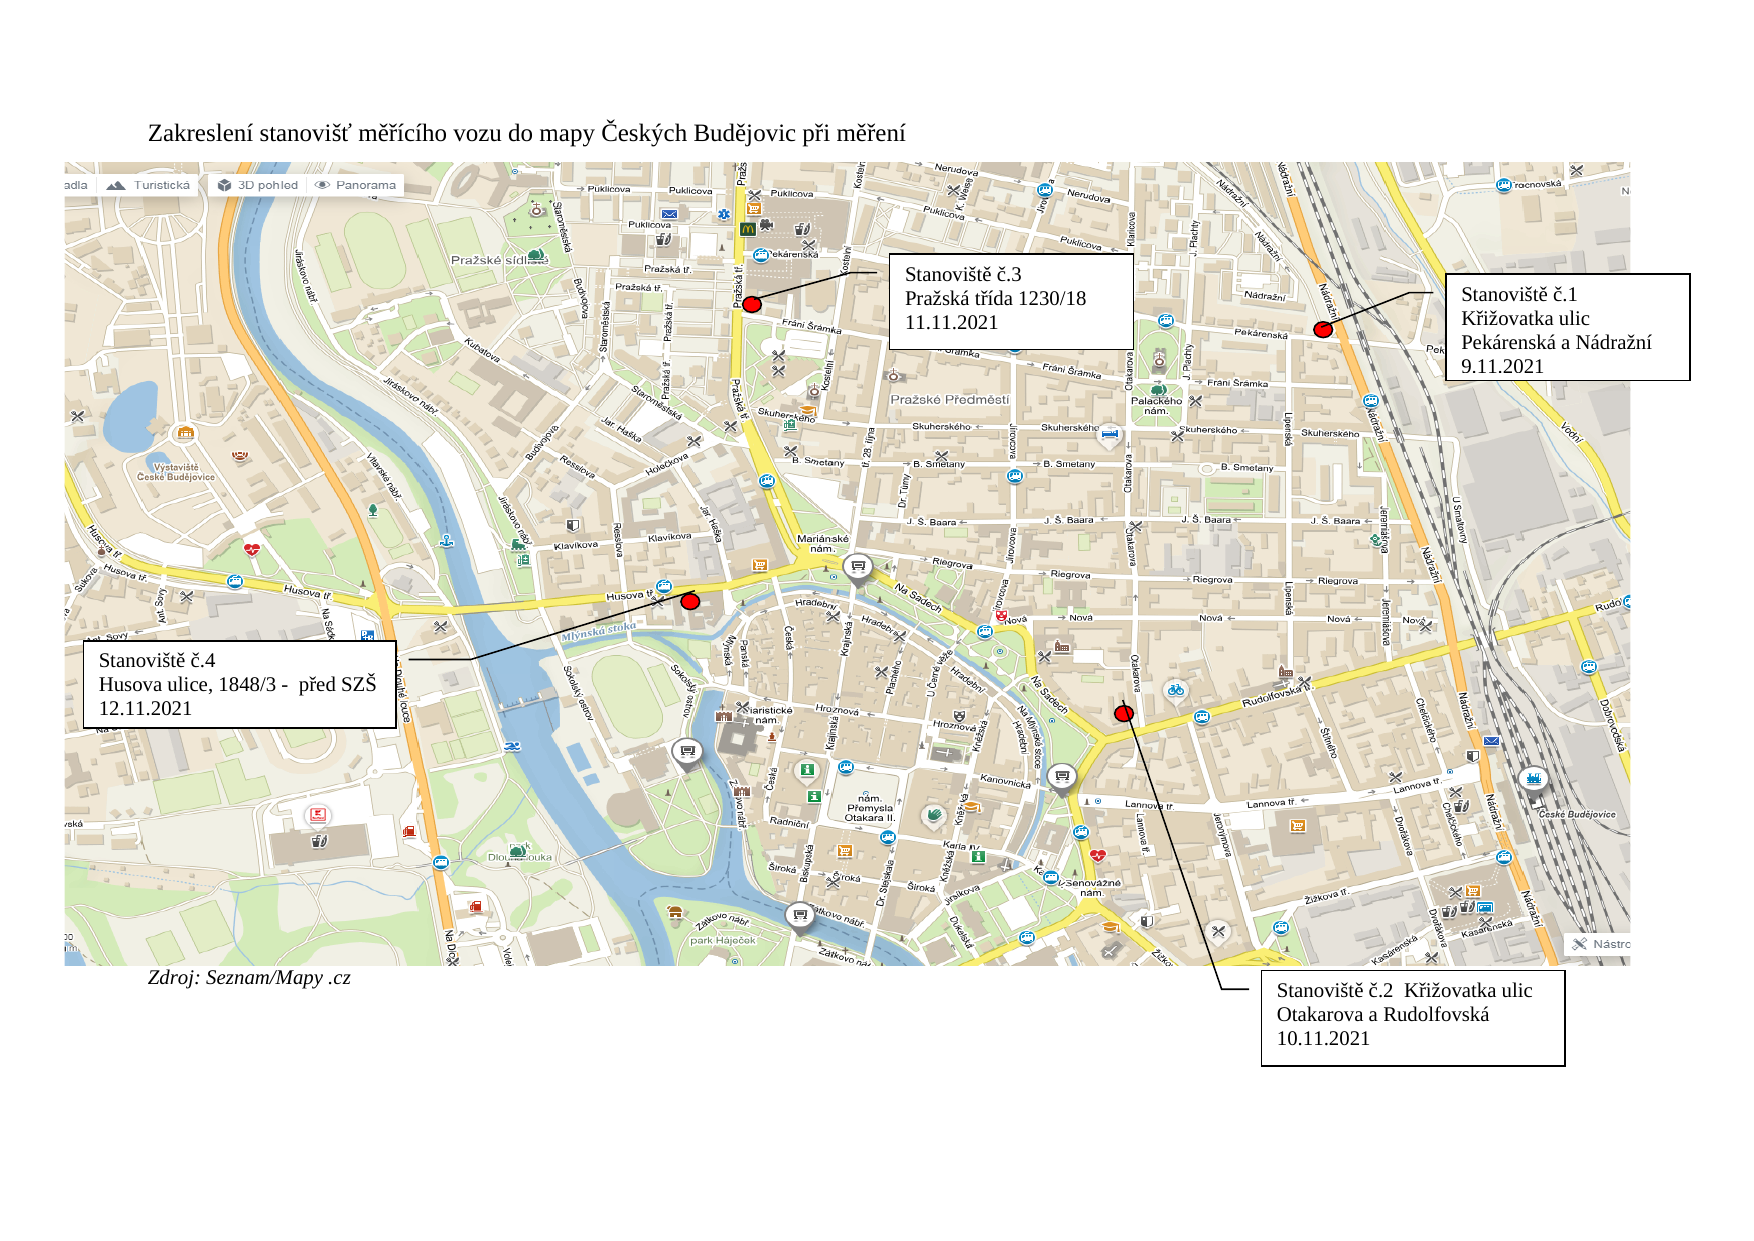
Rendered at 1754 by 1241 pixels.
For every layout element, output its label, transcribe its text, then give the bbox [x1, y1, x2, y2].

text Zdroj: Seznam/Mapy .cz [148, 966, 1220, 989]
text Zakreslení stanovišť měřícího vozu do mapy Českých Budějovic při měření [148, 118, 1606, 147]
picture [64, 162, 1631, 966]
text Zdroj: Seznam/Mapy .cz [1215, 966, 1606, 989]
